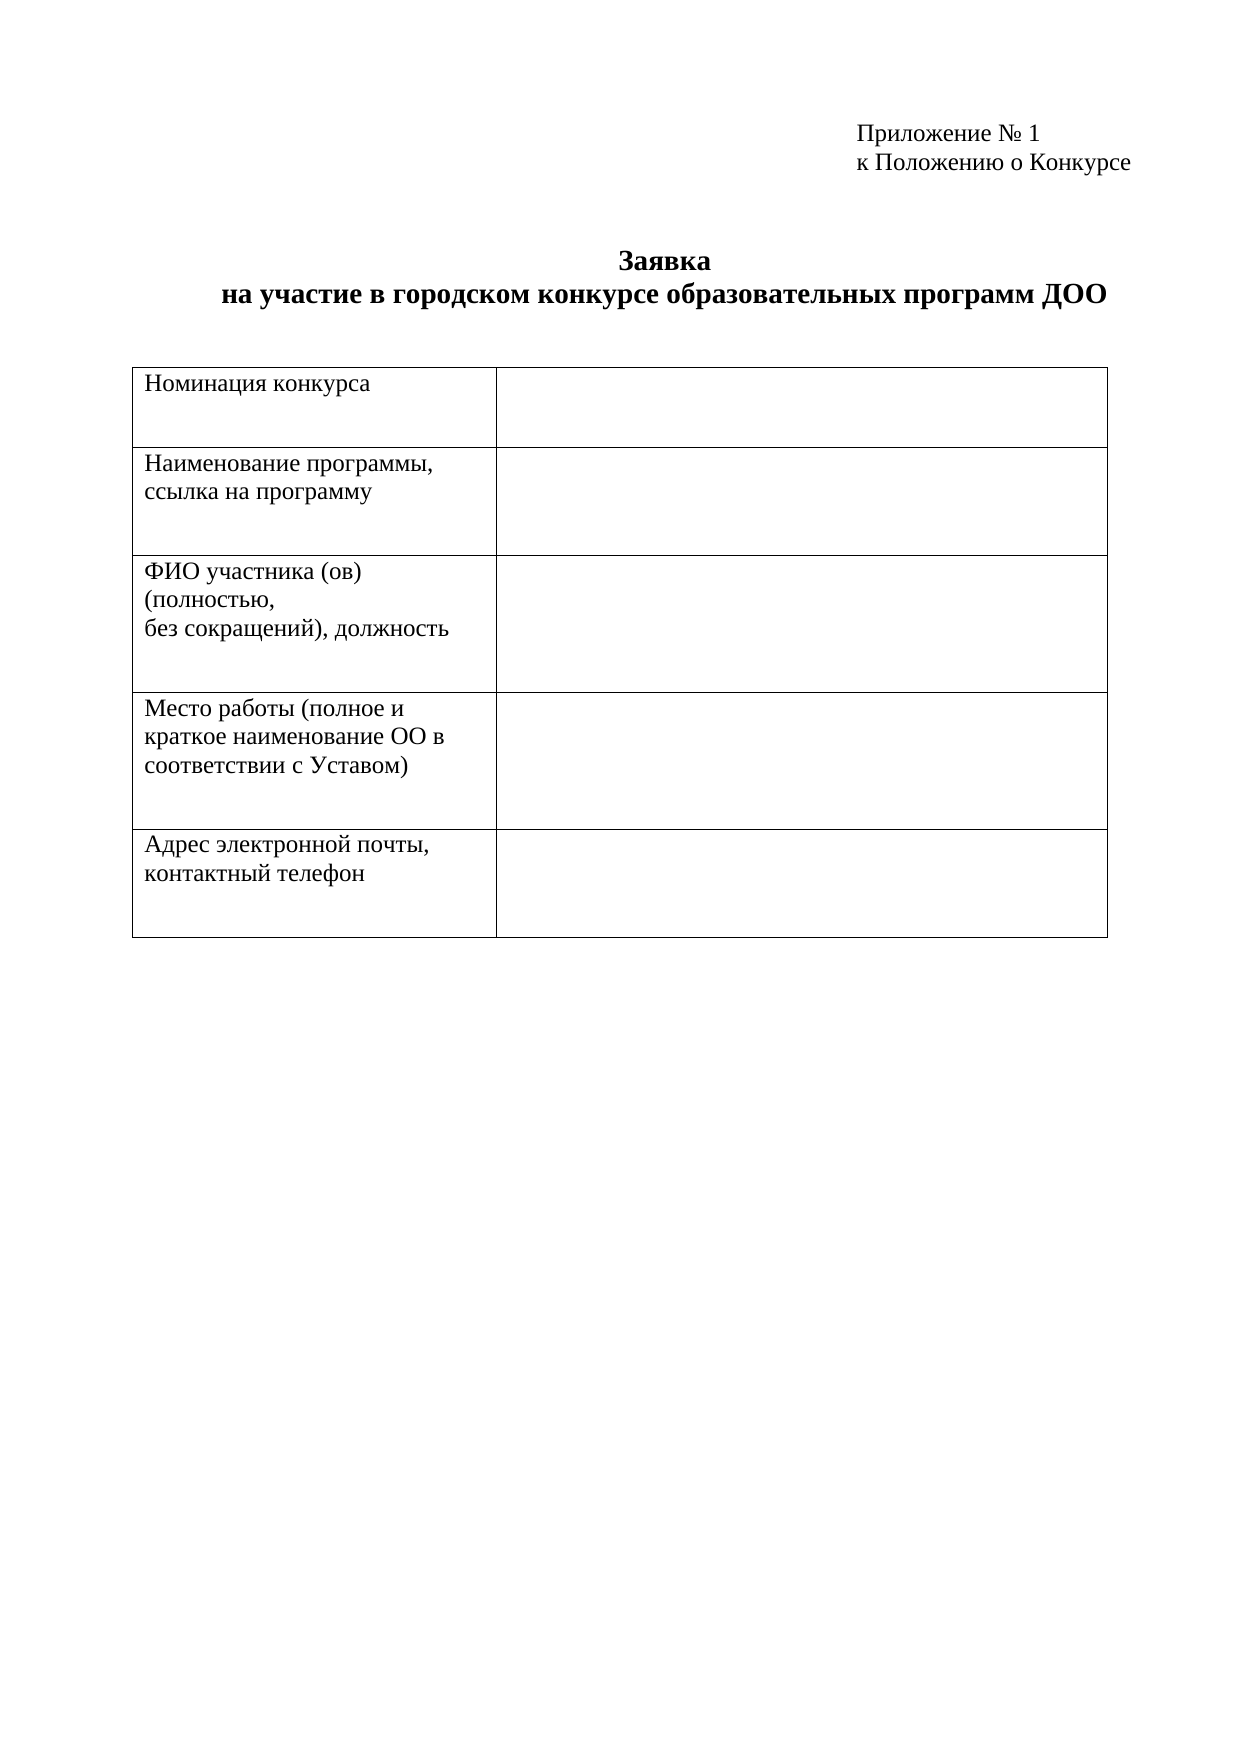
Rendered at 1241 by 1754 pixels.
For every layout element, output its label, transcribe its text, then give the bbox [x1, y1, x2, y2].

table_cell Адрес электронной почты, контактный телефон [133, 830, 496, 937]
table_cell Наименование программы, ссылка на программу [133, 448, 496, 555]
table_cell Место работы (полное и краткое наименование ОО в соответствии с Уставом) [133, 693, 496, 828]
text к Положению о Конкурсе [856, 147, 1152, 176]
table_header Номинация конкурса [133, 368, 496, 447]
table_cell ФИО участника (ов) (полностью, без сокращений), должность [133, 556, 496, 692]
text Заявка [177, 243, 1152, 276]
table_cell [497, 693, 1107, 828]
text на участие в городском конкурсе образовательных программ ДОО [177, 276, 1152, 310]
table_cell [497, 830, 1107, 937]
table_header [497, 368, 1107, 447]
table_cell [497, 448, 1107, 555]
text Приложение № 1 [856, 118, 1152, 147]
table_cell [497, 556, 1107, 692]
